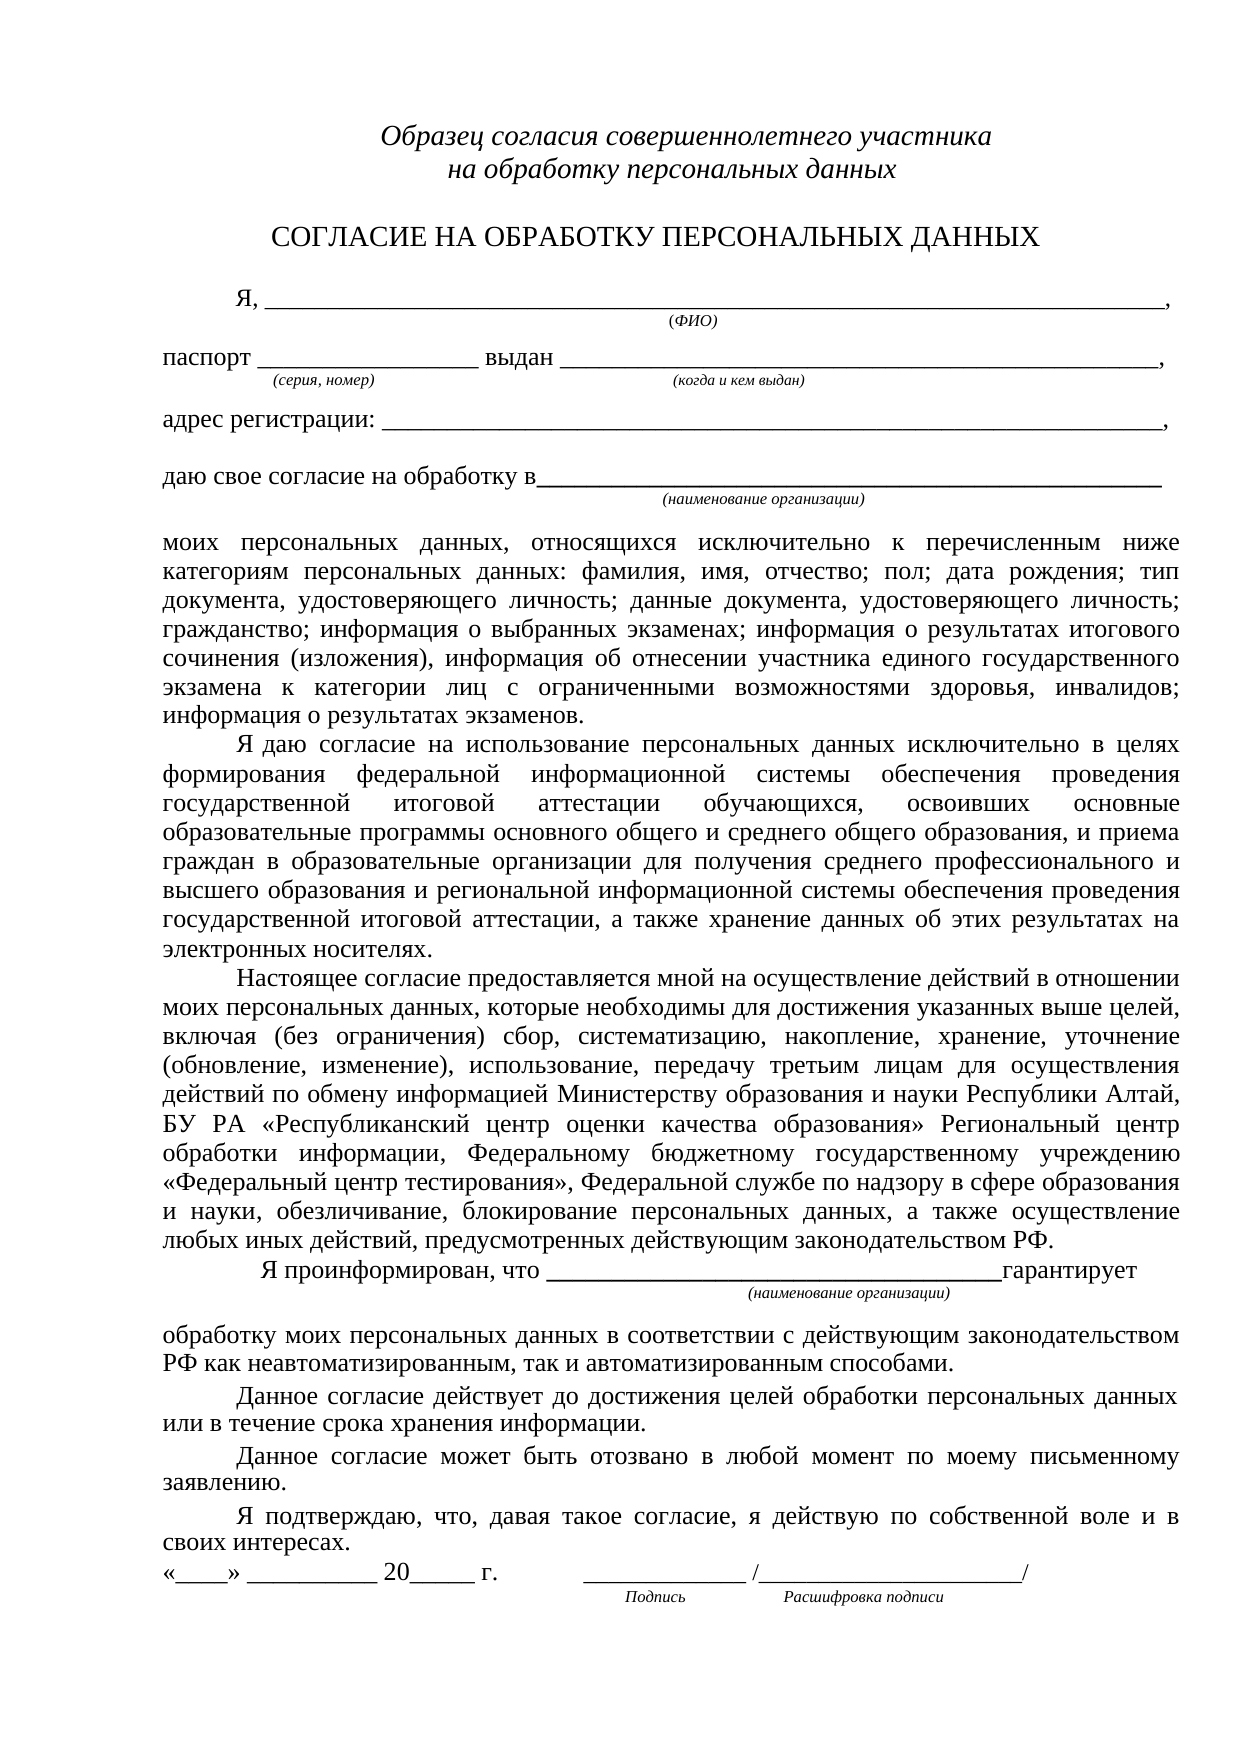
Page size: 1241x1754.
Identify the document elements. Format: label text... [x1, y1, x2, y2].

text Я, ________________________________________________________________________, [235, 283, 1181, 312]
text моих персональных данных, относящихся исключительно к перечисленным ниже категориям персональных данных: фамилия, имя, отчество; пол; дата рождения; тип документа, удостоверяющего личность; данные документа, удостоверяющего личность; гражданство; информация о выбранных экзаменах; информация о результатах итогового сочинения (изложения), информация об отнесении участника единого государственного экзамена к категории лиц с ограниченными возможностями здоровья, инвалидов; информация о результатах экзаменов. [162, 528, 1181, 729]
text обработку моих персональных данных в соответствии с действующим законодательством РФ как неавтоматизированным, так и автоматизированным способами. [162, 1321, 1181, 1377]
text (ФИО) [669, 312, 1181, 330]
text паспорт _________________ выдан ______________________________________________, [162, 341, 1181, 371]
text (наименование организации) [748, 1284, 1181, 1302]
text Образец согласия совершеннолетнего участника [162, 118, 1210, 152]
text Я проинформирован, что ___________________________________гарантирует [260, 1254, 1181, 1284]
text Подпись Расшифровка подписи [625, 1586, 1181, 1606]
text СОГЛАСИЕ НА ОБРАБОТКУ ПЕРСОНАЛЬНЫХ ДАННЫХ [271, 219, 1181, 252]
list даю согласие на использование персональных данных исключительно в целях формирования федеральной информационной системы обеспечения проведения государственной итоговой аттестации обучающихся, освоивших основные образовательные программы основного общего и среднего общего образования, и приема граждан в образовательные организации для получения среднего профессионального и высшего образования и региональной информационной системы обеспечения проведения государственной итоговой аттестации, а также хранение данных об этих результатах на электронных носителях. [162, 729, 1181, 963]
text Настоящее согласие предоставляется мной на осуществление действий в отношении моих персональных данных, которые необходимы для достижения указанных выше целей, включая (без ограничения) сбор, систематизацию, накопление, хранение, уточнение (обновление, изменение), использование, передачу третьим лицам для осуществления действий по обмену информацией Министерству образования и науки Республики Алтай, БУ РА «Республиканский центр оценки качества образования» Региональный центр обработки информации, Федеральному бюджетному государственному учреждению «Федеральный центр тестирования», Федеральной службе по надзору в сфере образования и науки, обезличивание, блокирование персональных данных, а также осуществление любых иных действий, предусмотренных действующим законодательством РФ. [162, 963, 1181, 1254]
text на обработку персональных данных [162, 152, 1181, 185]
text (наименование организации) [662, 490, 1181, 508]
text адрес регистрации: ____________________________________________________________, [162, 403, 1181, 433]
text Данное согласие может быть отозвано в любой момент по моему письменному заявлению. [162, 1443, 1181, 1496]
text Данное согласие действует до достижения целей обработки персональных данных или в течение срока хранения информации. [162, 1383, 1179, 1437]
text (серия, номер) (когда и кем выдан) [273, 371, 1181, 389]
text даю свое согласие на обработку в__________________________________________________ [162, 460, 1181, 490]
text «____» __________ 20_____ г. _____________ /______________________/ [162, 1556, 1181, 1586]
text Я подтверждаю, что, давая такое согласие, я действую по собственной воле и в своих интересах. [162, 1503, 1181, 1556]
